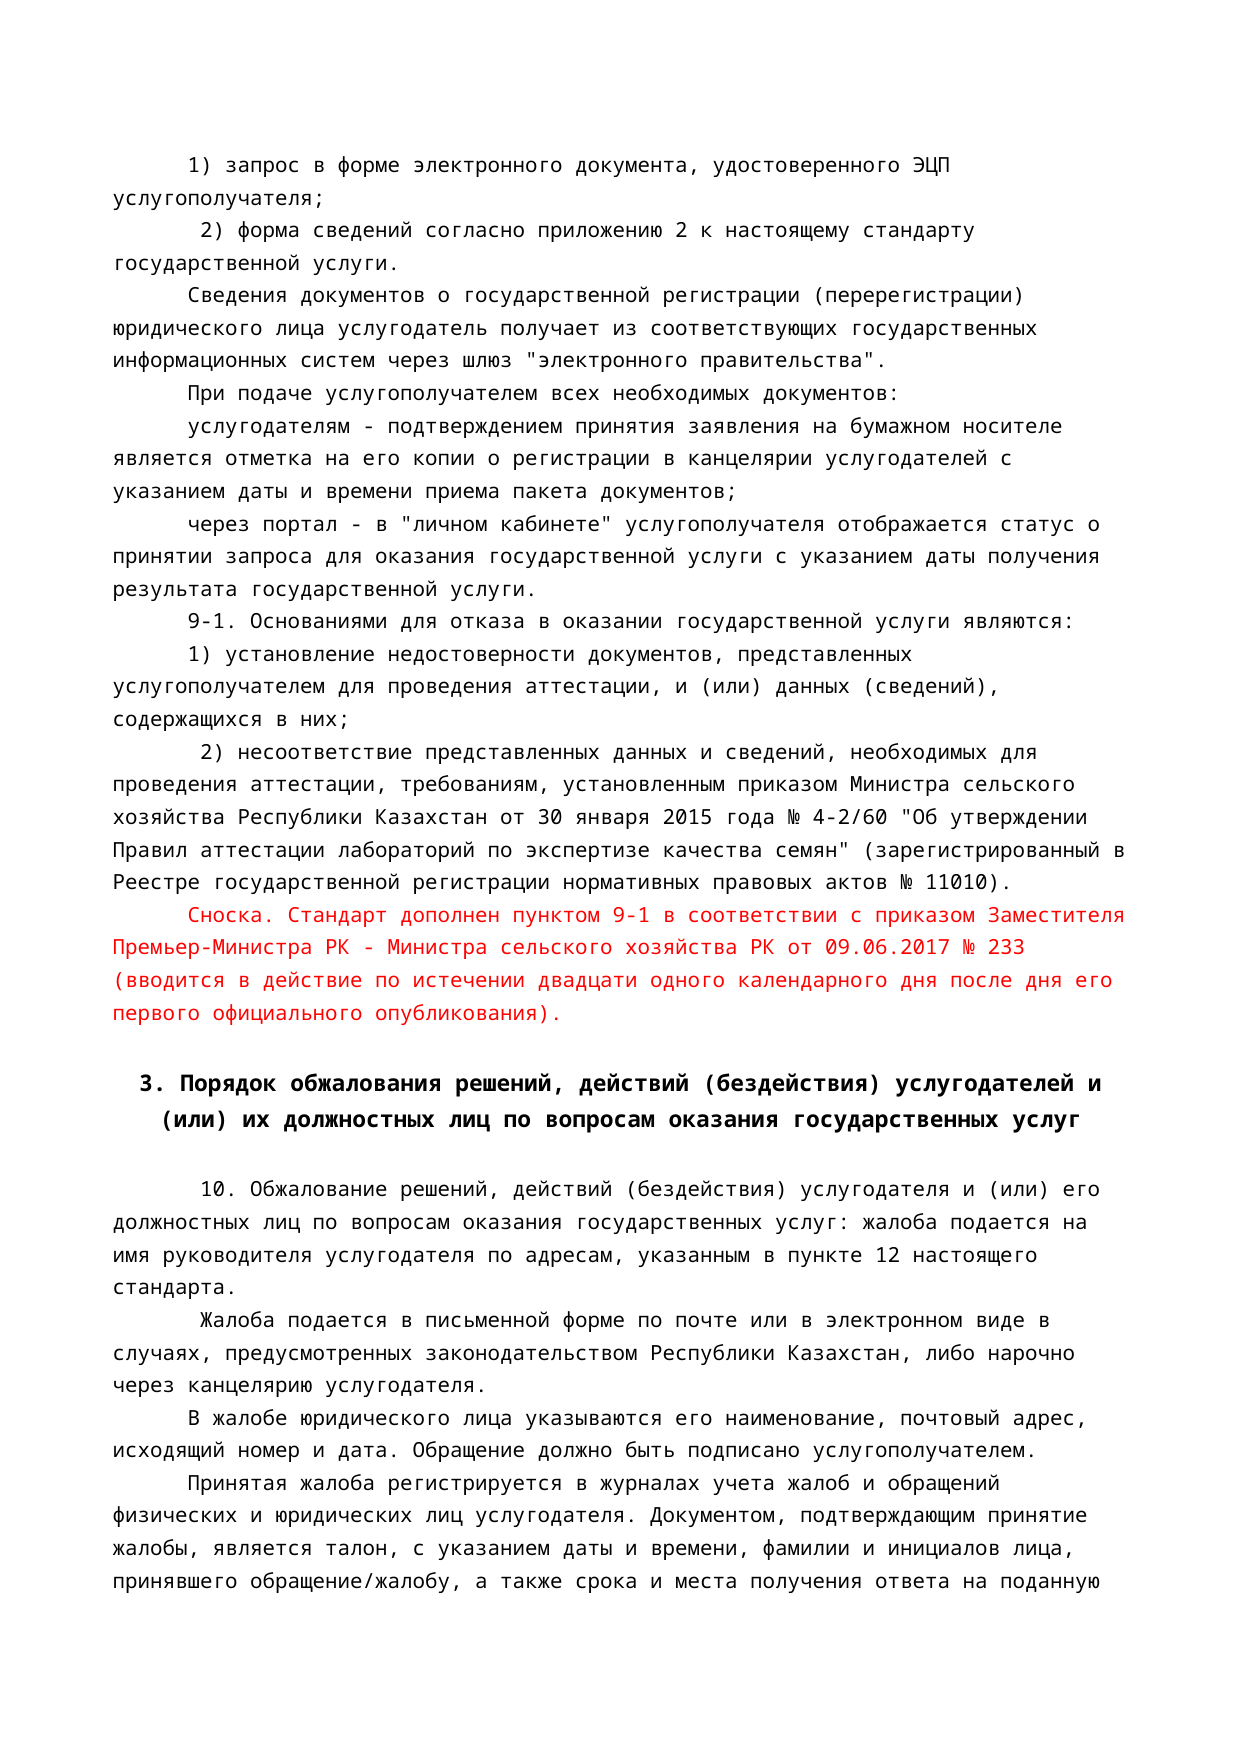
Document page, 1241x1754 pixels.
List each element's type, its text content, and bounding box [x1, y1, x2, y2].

text услугодателям - подтверждением принятия заявления на бумажном носителе является отметка на его копии о регистрации в канцелярии услугодателей с указанием даты и времени приема пакета документов; [112, 411, 1128, 504]
text 1) запрос в форме электронного документа, удостоверенного ЭЦП услугополучателя; [112, 150, 1128, 211]
text В жалобе юридического лица указываются его наименование, почтовый адрес, исходящий номер и дата. Обращение должно быть подписано услугополучателем. [112, 1403, 1128, 1464]
text Сноска. Стандарт дополнен пунктом 9-1 в соответствии с приказом Заместителя Премьер-Министра РК - Министра сельского хозяйства РК от 09.06.2017 № 233 (вводится в действие по истечении двадцати одного календарного дня после дня его первого официального опубликования). [112, 900, 1128, 1062]
text Сведения документов о государственной регистрации (перерегистрации) юридического лица услугодатель получает из соответствующих государственных информационных систем через шлюз "электронного правительства". [112, 280, 1128, 374]
text 2) форма сведений согласно приложению 2 к настоящему стандарту государственной услуги. [112, 215, 1128, 276]
text 10. Обжалование решений, действий (бездействия) услугодателя и (или) его должностных лиц по вопросам оказания государственных услуг: жалоба подается на имя руководителя услугодателя по адресам, указанным в пункте 12 настоящего стандарта. [112, 1174, 1128, 1301]
text через портал - в "личном кабинете" услугополучателя отображается статус о принятии запроса для оказания государственной услуги с указанием даты получения результата государственной услуги. [112, 509, 1128, 602]
text Жалоба подается в письменной форме по почте или в электронном виде в случаях, предусмотренных законодательством Республики Казахстан, либо нарочно через канцелярию услугодателя. [112, 1305, 1128, 1399]
text 3. Порядок обжалования решений, действий (бездействия) услугодателей и (или) их должностных лиц по вопросам оказания государственных услуг [112, 1067, 1128, 1134]
text 9-1. Основаниями для отказа в оказании государственной услуги являются: [112, 606, 1128, 635]
text При подаче услугополучателем всех необходимых документов: [112, 378, 1128, 407]
text 2) несоответствие представленных данных и сведений, необходимых для проведения аттестации, требованиям, установленным приказом Министра сельского хозяйства Республики Казахстан от 30 января 2015 года № 4-2/60 "Об утверждении Правил аттестации лабораторий по экспертизе качества семян" (зарегистрированный в Реестре государственной регистрации нормативных правовых актов № 11010). [112, 737, 1128, 896]
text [112, 1468, 1128, 1594]
text 1) установление недостоверности документов, представленных услугополучателем для проведения аттестации, и (или) данных (сведений), содержащихся в них; [112, 639, 1128, 733]
